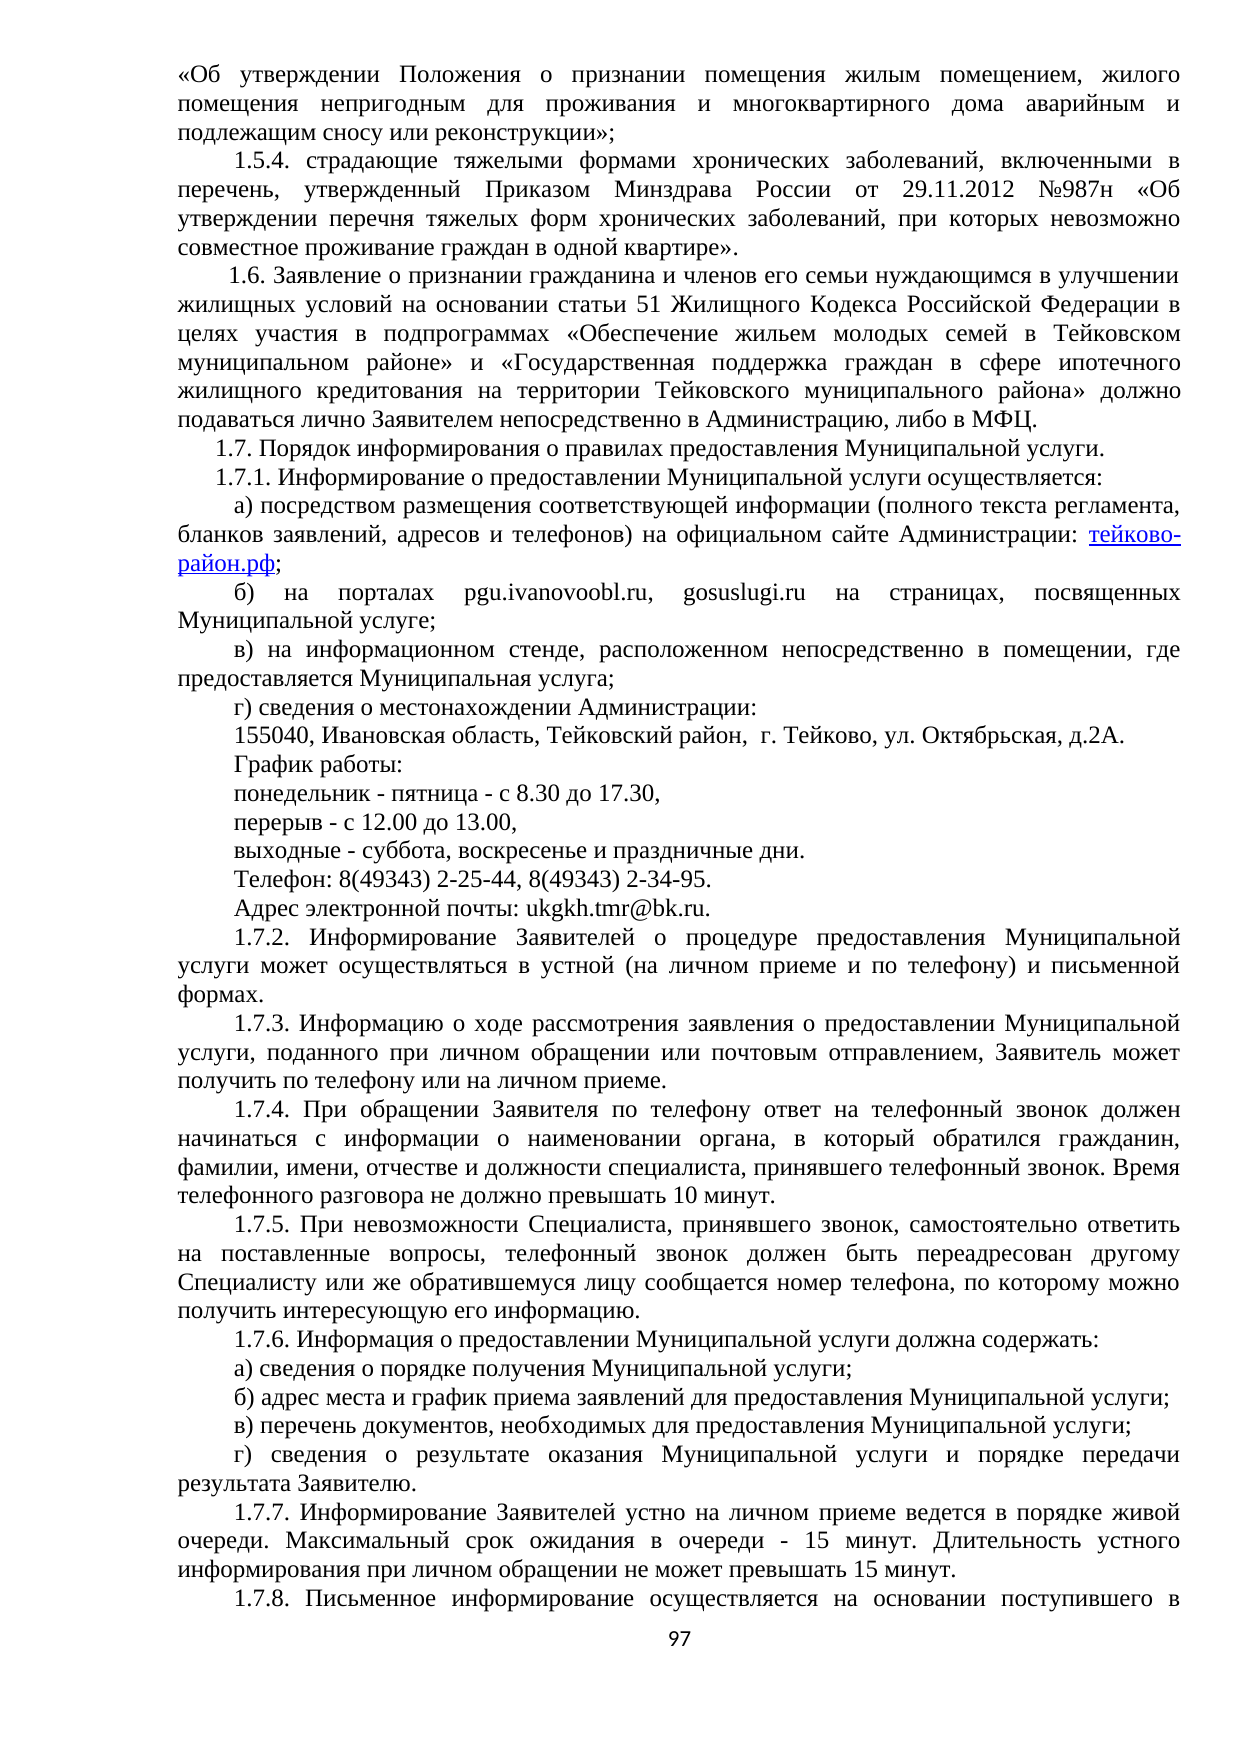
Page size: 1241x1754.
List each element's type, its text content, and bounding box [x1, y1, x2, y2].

text б) адрес места и график приема заявлений для предоставления Муниципальной услуги; [177, 1382, 1181, 1410]
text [177, 1583, 1181, 1612]
text 1.5.4. страдающие тяжелыми формами хронических заболеваний, включенными в перечень, утвержденный Приказом Минздрава России от 29.11.2012 №987н «Об утверждении перечня тяжелых форм хронических заболеваний, при которых невозможно совместное проживание граждан в одной квартире». [177, 145, 1181, 260]
text в) на информационном стенде, расположенном непосредственно в помещении, где предоставляется Муниципальная услуга; [177, 634, 1181, 692]
text 1.7.3. Информацию о ходе рассмотрения заявления о предоставлении Муниципальной услуги, поданного при личном обращении или почтовым отправлением, Заявитель может получить по телефону или на личном приеме. [177, 1008, 1181, 1094]
text 1.6. Заявление о признании гражданина и членов его семьи нуждающимся в улучшении жилищных условий на основании статьи 51 Жилищного Кодекса Российской Федерации в целях участия в подпрограммах «Обеспечение жильем молодых семей в Тейковском муниципальном районе» и «Государственная поддержка граждан в сфере ипотечного жилищного кредитования на территории Тейковского муниципального района» должно подаваться лично Заявителем непосредственно в Администрацию, либо в МФЦ. [177, 260, 1181, 433]
text 1.7.6. Информация о предоставлении Муниципальной услуги должна содержать: [177, 1324, 1181, 1353]
text в) перечень документов, необходимых для предоставления Муниципальной услуги; [177, 1410, 1181, 1439]
text 1.7.4. При обращении Заявителя по телефону ответ на телефонный звонок должен начинаться с информации о наименовании органа, в который обратился гражданин, фамилии, имени, отчестве и должности специалиста, принявшего телефонный звонок. Время телефонного разговора не должно превышать 10 минут. [177, 1094, 1181, 1209]
text Телефон: 8(49343) 2-25-44, 8(49343) 2-34-95. [177, 864, 1181, 893]
text 1.7.1. Информирование о предоставлении Муниципальной услуги осуществляется: [177, 462, 1181, 490]
text б) на порталах pgu.ivanovoobl.ru, gosuslugi.ru на страницах, посвященных Муниципальной услуге; [177, 577, 1181, 634]
text перерыв - с 12.00 до 13.00, [177, 807, 1181, 835]
text 1.7.7. Информирование Заявителей устно на личном приеме ведется в порядке живой очереди. Максимальный срок ожидания в очереди - 15 минут. Длительность устного информирования при личном обращении не может превышать 15 минут. [177, 1497, 1181, 1583]
text 1.7.2. Информирование Заявителей о процедуре предоставления Муниципальной услуги может осуществляться в устной (на личном приеме и по телефону) и письменной формах. [177, 922, 1181, 1008]
text выходные - суббота, воскресенье и праздничные дни. [177, 835, 1181, 864]
text График работы: [177, 749, 1181, 778]
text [177, 59, 1181, 145]
text понедельник - пятница - с 8.30 до 17.30, [177, 778, 1181, 807]
text г) сведения о местонахождении Администрации: [177, 692, 1181, 720]
text Адрес электронной почты: ukgkh.tmr@bk.ru. [177, 893, 1181, 922]
text 155040, Ивановская область, Тейковский район, г. Тейково, ул. Октябрьская, д.2А. [177, 720, 1181, 749]
text а) сведения о порядке получения Муниципальной услуги; [177, 1353, 1181, 1382]
text 1.7.5. При невозможности Специалиста, принявшего звонок, самостоятельно ответить на поставленные вопросы, телефонный звонок должен быть переадресован другому Специалисту или же обратившемуся лицу сообщается номер телефона, по которому можно получить интересующую его информацию. [177, 1209, 1181, 1324]
text г) сведения о результате оказания Муниципальной услуги и порядке передачи результата Заявителю. [177, 1439, 1181, 1497]
text 1.7. Порядок информирования о правилах предоставления Муниципальной услуги. [177, 433, 1181, 462]
text а) посредством размещения соответствующей информации (полного текста регламента, бланков заявлений, адресов и телефонов) на официальном сайте Администрации: тейково-район.рф; [177, 490, 1181, 577]
